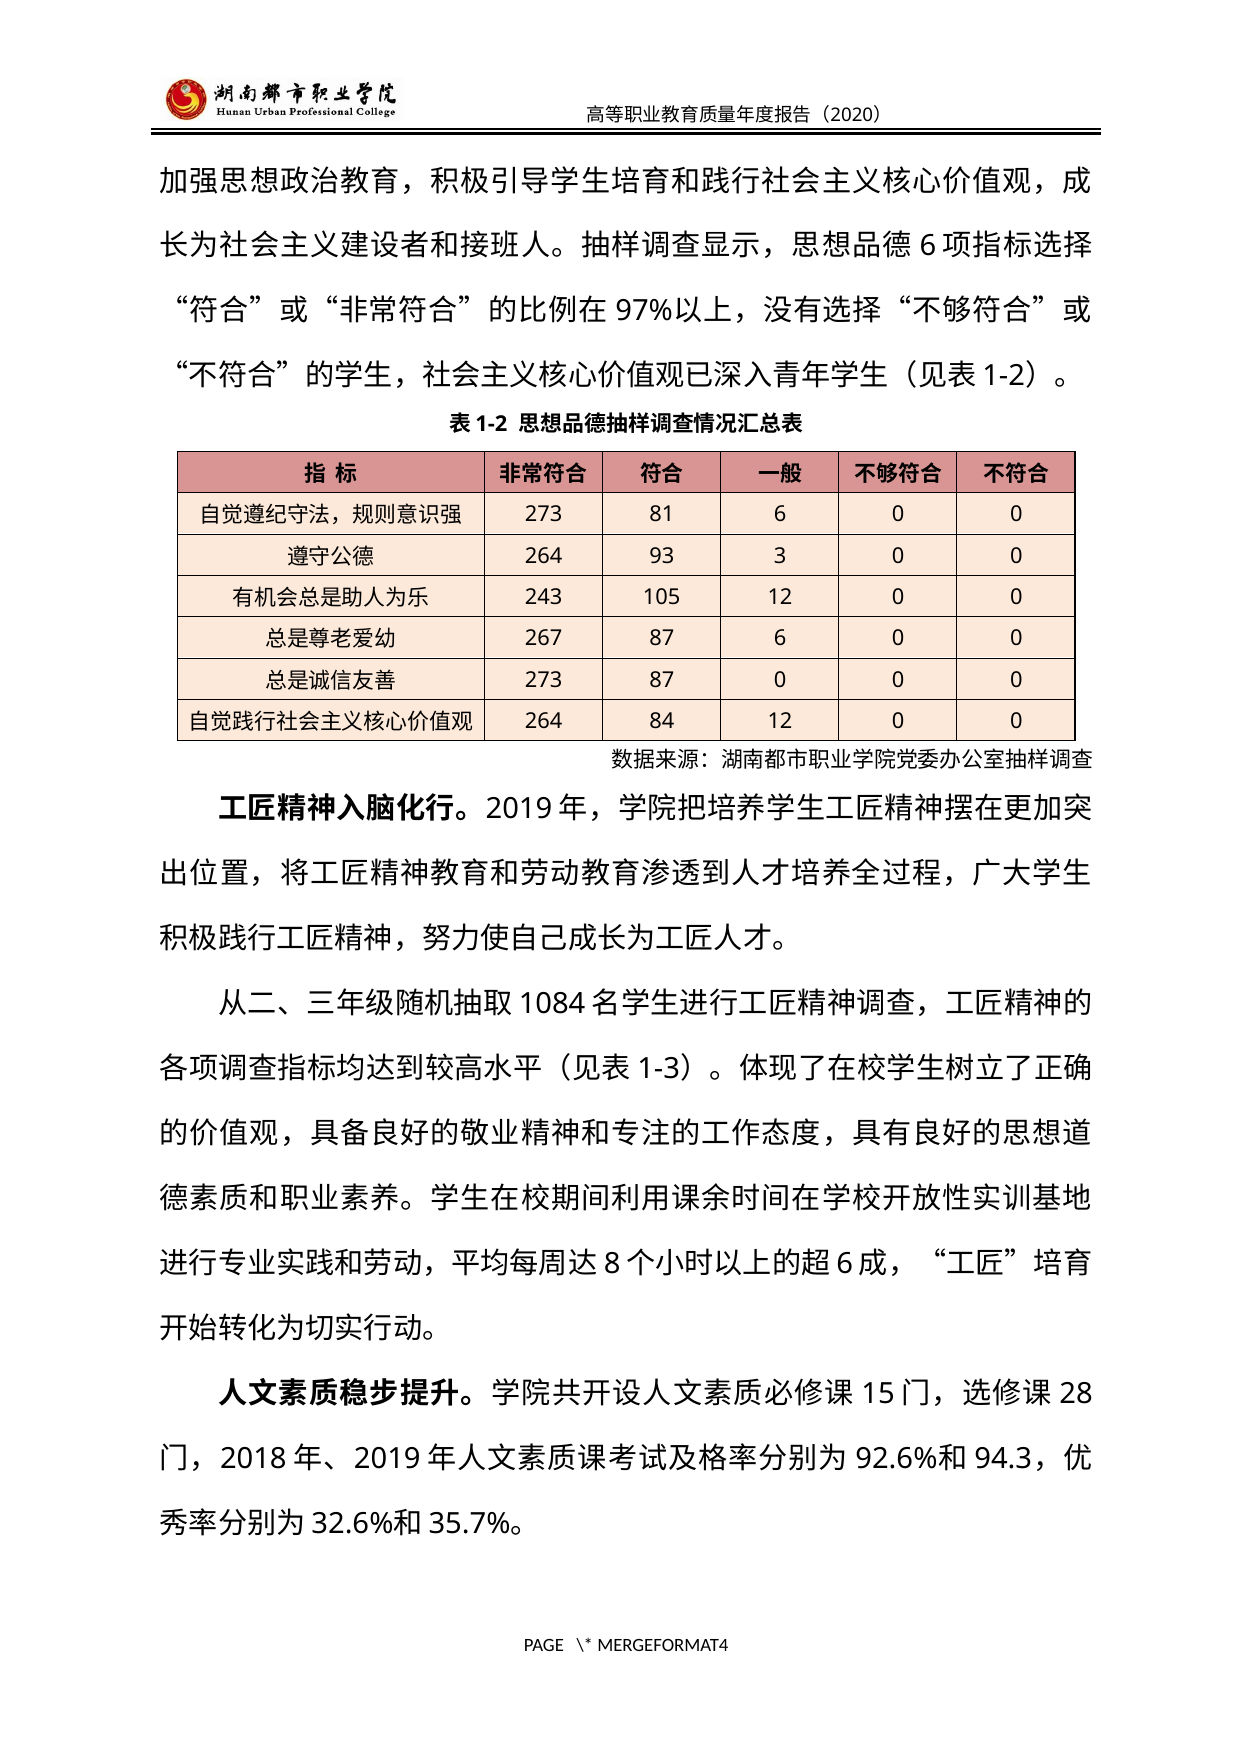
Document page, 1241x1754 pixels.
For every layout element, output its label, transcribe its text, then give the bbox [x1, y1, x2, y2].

table_cell 105 [603, 576, 720, 616]
table_cell 267 [485, 617, 602, 657]
text 人文素质稳步提升。学院共开设人文素质必修课15门，选修课28门，2018年、2019年人文素质课考试及格率分别为92.6%和94.3，优秀率分别为32.6%和35.7%。 [159, 1359, 1092, 1554]
table_cell 0 [957, 617, 1074, 657]
table_cell 87 [603, 617, 720, 657]
table_cell 0 [957, 535, 1074, 575]
table_cell 0 [839, 576, 956, 616]
table_cell 总是诚信友善 [178, 659, 484, 699]
table_header 非常符合 [485, 452, 602, 492]
table_header 不够符合 [839, 452, 956, 492]
table_cell 3 [721, 535, 838, 575]
table_cell 84 [603, 700, 720, 740]
table_cell 0 [957, 659, 1074, 699]
table_cell 273 [485, 659, 602, 699]
table_cell 自觉践行社会主义核心价值观 [178, 700, 484, 740]
table_cell 0 [839, 617, 956, 657]
table_header 一般 [721, 452, 838, 492]
table_cell 81 [603, 493, 720, 533]
table_cell 243 [485, 576, 602, 616]
table_cell 93 [603, 535, 720, 575]
table_cell 0 [721, 659, 838, 699]
table_cell 遵守公德 [178, 535, 484, 575]
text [159, 146, 1092, 406]
table_header 指 标 [178, 452, 484, 492]
table_cell 0 [957, 700, 1074, 740]
text 数据来源：湖南都市职业学院党委办公室抽样调查 [159, 741, 1092, 774]
text 表1-2 思想品德抽样调查情况汇总表 [159, 406, 1092, 438]
table_cell 0 [839, 493, 956, 533]
table_cell 12 [721, 700, 838, 740]
table_cell 有机会总是助人为乐 [178, 576, 484, 616]
table_cell 0 [839, 659, 956, 699]
table_cell 0 [839, 700, 956, 740]
table_header 不符合 [957, 452, 1074, 492]
table_cell 87 [603, 659, 720, 699]
table_cell 273 [485, 493, 602, 533]
table_cell 总是尊老爱幼 [178, 617, 484, 657]
table_cell 264 [485, 700, 602, 740]
text 工匠精神入脑化行。2019年，学院把培养学生工匠精神摆在更加突出位置，将工匠精神教育和劳动教育渗透到人才培养全过程，广大学生积极践行工匠精神，努力使自己成长为工匠人才。 [159, 774, 1092, 969]
table_cell 0 [839, 535, 956, 575]
picture [159, 77, 405, 121]
table_cell 12 [721, 576, 838, 616]
table_cell 0 [957, 493, 1074, 533]
table_cell 264 [485, 535, 602, 575]
table_cell 0 [957, 576, 1074, 616]
text 从二、三年级随机抽取1084名学生进行工匠精神调查，工匠精神的各项调查指标均达到较高水平（见表1-3）。体现了在校学生树立了正确的价值观，具备良好的敬业精神和专注的工作态度，具有良好的思想道德素质和职业素养。学生在校期间利用课余时间在学校开放性实训基地进行专业实践和劳动，平均每周达8个小时以上的超6成，“工匠”培育开始转化为切实行动。 [159, 969, 1092, 1359]
table_header 符合 [603, 452, 720, 492]
table_cell 自觉遵纪守法，规则意识强 [178, 493, 484, 533]
table_cell 6 [721, 493, 838, 533]
table_cell 6 [721, 617, 838, 657]
